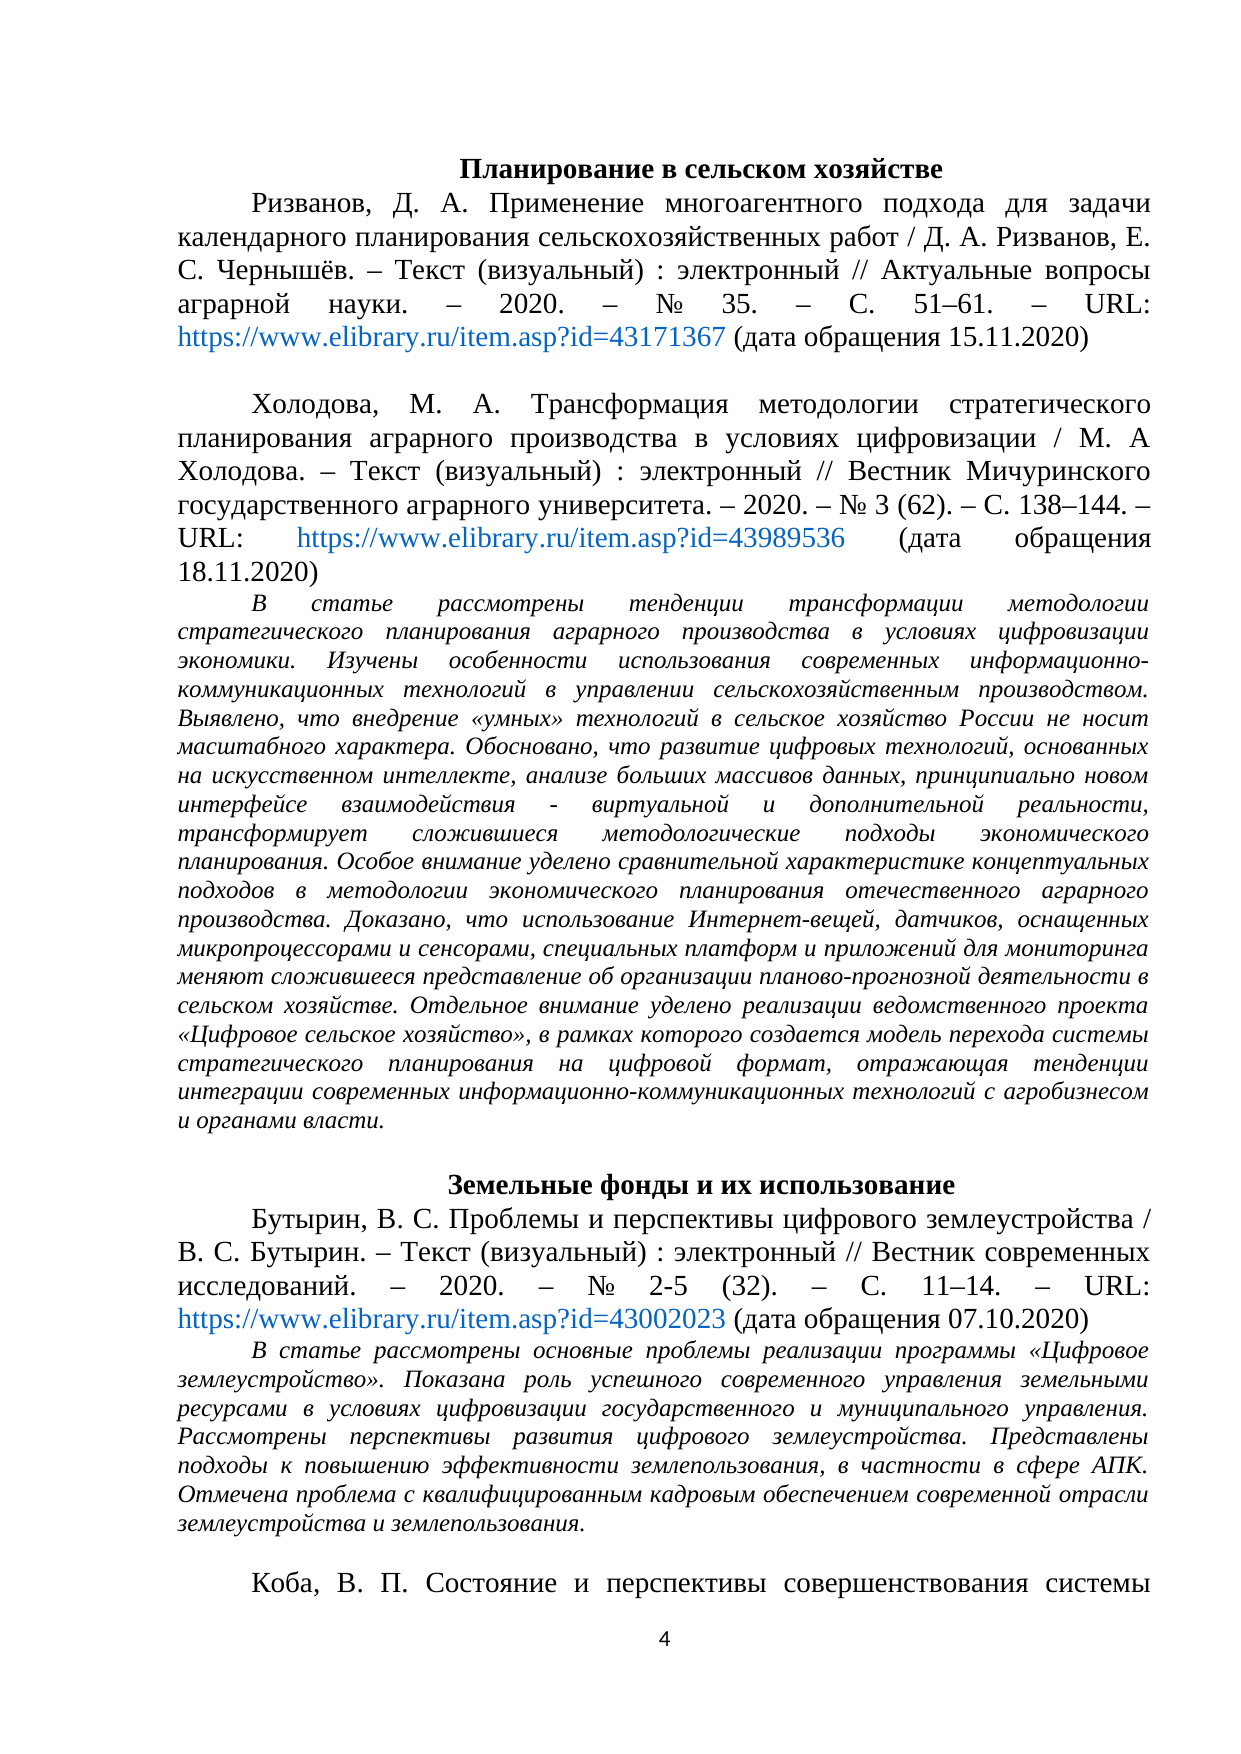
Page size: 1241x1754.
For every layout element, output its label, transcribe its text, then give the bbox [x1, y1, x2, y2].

text В статье рассмотрены основные проблемы реализации программы «Цифровое землеустройство». Показана роль успешного современного управления земельными ресурсами в условиях цифровизации государственного и муниципального управления. Рассмотрены перспективы развития цифрового землеустройства. Представлены подходы к повышению эффективности землепользования, в частности в сфере АПК. Отмечена проблема с квалифицированным кадровым обеспечением современной отрасли землеустройства и землепользования. [177, 1335, 1152, 1536]
text Холодова, М. А. Трансформация методологии стратегического планирования аграрного производства в условиях цифровизации / М. А Холодова. – Текст (визуальный) : электронный // Вестник Мичуринского государственного аграрного университета. – 2020. – № 3 (62). – С. 138–144. – URL: https://www.elibrary.ru/item.asp?id=43989536 (дата обращения 18.11.2020) [177, 386, 1152, 588]
text Бутырин, В. С. Проблемы и перспективы цифрового землеустройства / В. С. Бутырин. – Текст (визуальный) : электронный // Вестник современных исследований. – 2020. – № 2-5 (32). – С. 11–14. – URL: https://www.elibrary.ru/item.asp?id=43002023 (дата обращения 07.10.2020) [177, 1201, 1152, 1335]
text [177, 1565, 1152, 1599]
text Планирование в сельском хозяйстве [177, 152, 1152, 185]
text В статье рассмотрены тенденции трансформации методологии стратегического планирования аграрного производства в условиях цифровизации экономики. Изучены особенности использования современных информационно-коммуникационных технологий в управлении сельскохозяйственным производством. Выявлено, что внедрение «умных» технологий в сельское хозяйство России не носит масштабного характера. Обосновано, что развитие цифровых технологий, основанных на искусственном интеллекте, анализе больших массивов данных, принципиально новом интерфейсе взаимодействия - виртуальной и дополнительной реальности, трансформирует сложившиеся методологические подходы экономического планирования. Особое внимание уделено сравнительной характеристике концептуальных подходов в методологии экономического планирования отечественного аграрного производства. Доказано, что использование Интернет-вещей, датчиков, оснащенных микропроцессорами и сенсорами, специальных платформ и приложений для мониторинга меняют сложившееся представление об организации планово-прогнозной деятельности в сельском хозяйстве. Отдельное внимание уделено реализации ведомственного проекта «Цифровое сельское хозяйство», в рамках которого создается модель перехода системы стратегического планирования на цифровой формат, отражающая тенденции интеграции современных информационно-коммуникационных технологий с агробизнесом и органами власти. [177, 588, 1152, 1134]
text Земельные фонды и их использование [177, 1167, 1152, 1201]
text Ризванов, Д. А. Применение многоагентного подхода для задачи календарного планирования сельскохозяйственных работ / Д. А. Ризванов, Е. С. Чернышёв. – Текст (визуальный) : электронный // Актуальные вопросы аграрной науки. – 2020. – № 35. – С. 51–61. – URL: https://www.elibrary.ru/item.asp?id=43171367 (дата обращения 15.11.2020) [177, 185, 1152, 353]
